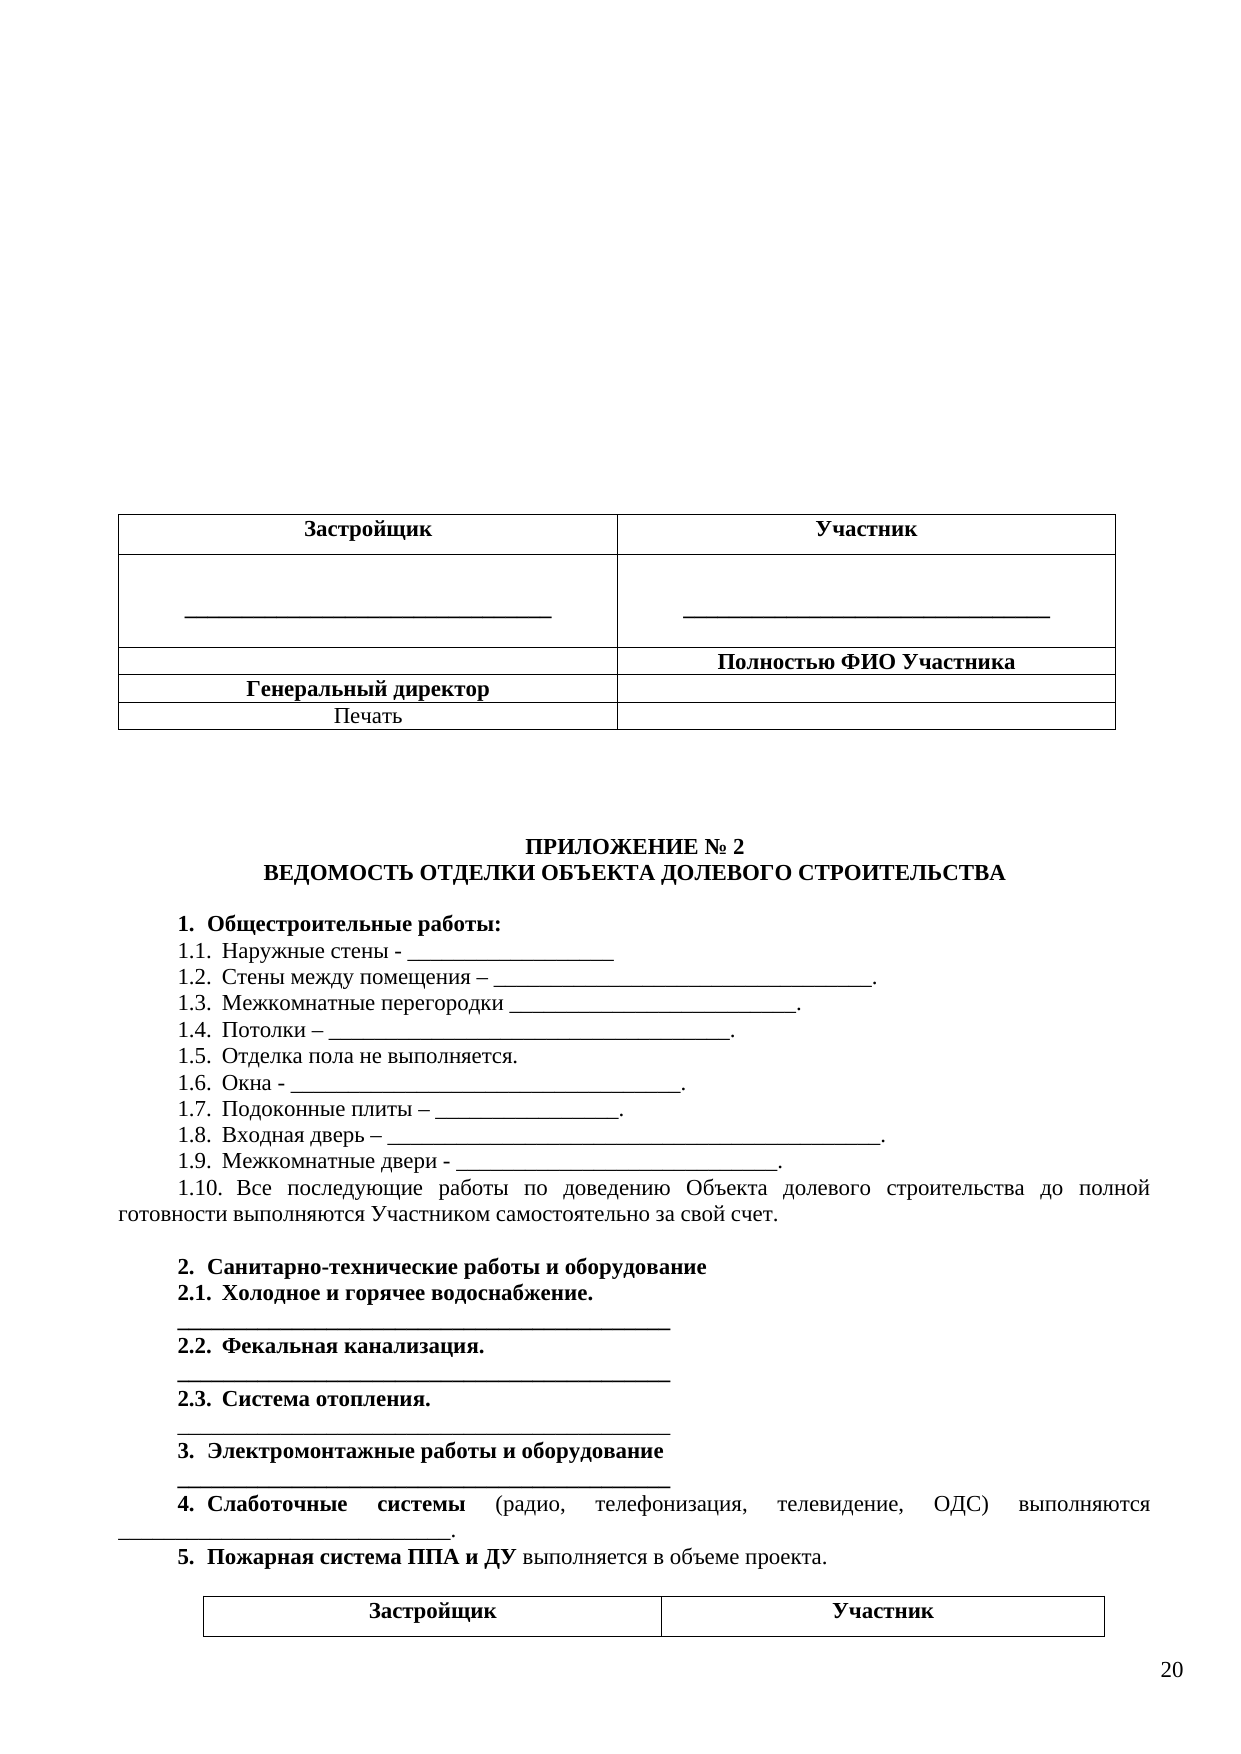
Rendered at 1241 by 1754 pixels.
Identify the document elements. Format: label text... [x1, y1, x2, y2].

list Отделка пола не выполняется. [118, 1042, 1151, 1068]
table_cell Полностью ФИО Участника [618, 648, 1115, 674]
list ___________________________________________ [118, 1358, 1151, 1385]
list Межкомнатные двери - ____________________________. [118, 1148, 1151, 1174]
list Слаботочные системы (радио, телефонизация, телевидение, ОДС) выполняются _____________________________. [118, 1490, 1151, 1543]
table_cell ________________________________ [119, 555, 617, 647]
list Общестроительные работы: [118, 910, 1151, 937]
table_cell Генеральный директор [119, 675, 617, 702]
table_header Участник [618, 515, 1115, 554]
list Подоконные плиты – ________________. [118, 1095, 1151, 1121]
table_cell ________________________________ [618, 555, 1115, 647]
table_header Участник [662, 1597, 1104, 1636]
list Все последующие работы по доведению Объекта долевого строительства до полной готовности выполняются Участником самостоятельно за свой счет. [118, 1174, 1151, 1227]
list Электромонтажные работы и оборудование [118, 1437, 1151, 1464]
list ___________________________________________ [118, 1464, 1151, 1490]
table_cell [618, 675, 1115, 702]
text ПРИЛОЖЕНИЕ № 2 ВЕДОМОСТЬ ОТДЕЛКИ ОБЪЕКТА ДОЛЕВОГО СТРОИТЕЛЬСТВА [118, 833, 1151, 885]
table_cell Печать [119, 703, 617, 729]
list Система отопления. [118, 1385, 1151, 1411]
list Межкомнатные перегородки _________________________. [118, 989, 1151, 1016]
list Окна - __________________________________. [118, 1068, 1151, 1095]
list Входная дверь – ___________________________________________. [118, 1121, 1151, 1148]
list Потолки – ___________________________________. [118, 1016, 1151, 1042]
table_header Застройщик [119, 515, 617, 554]
list Пожарная система ППА и ДУ выполняется в объеме проекта. [118, 1543, 1151, 1569]
list ___________________________________________ [118, 1306, 1151, 1332]
table_cell [119, 648, 617, 674]
list Фекальная канализация. [118, 1332, 1151, 1358]
list Наружные стены - __________________ [118, 937, 1151, 963]
table_cell [618, 703, 1115, 729]
table_header Застройщик [204, 1597, 661, 1636]
list Санитарно-технические работы и оборудование [118, 1253, 1151, 1279]
list Холодное и горячее водоснабжение. [118, 1279, 1151, 1306]
list Стены между помещения – _________________________________. [118, 963, 1151, 989]
text ___________________________________________ [118, 1411, 1151, 1437]
